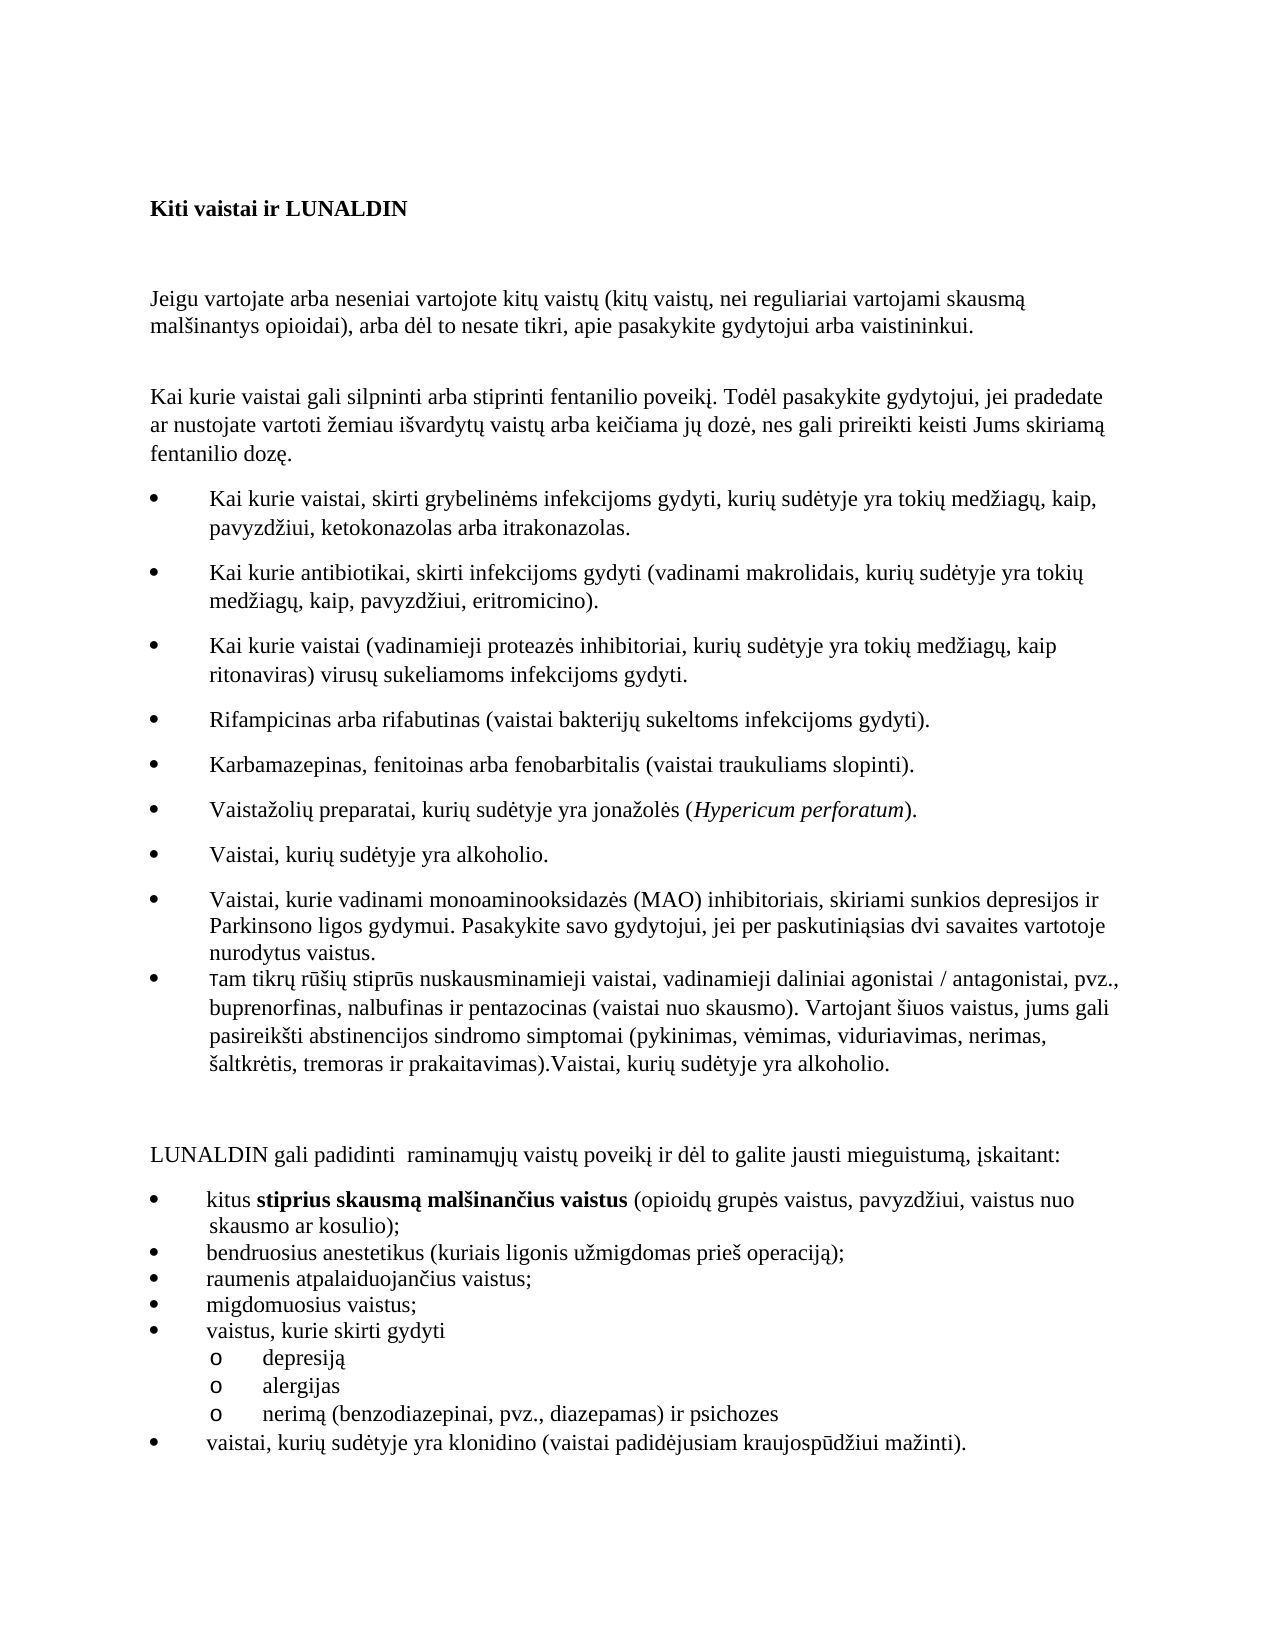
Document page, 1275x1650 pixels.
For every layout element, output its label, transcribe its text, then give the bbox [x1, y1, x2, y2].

list bendruosius anestetikus (kuriais ligonis užmigdomas prieš operaciją); [150, 1238, 1125, 1265]
list raumenis atpalaiduojančius vaistus; [150, 1265, 1125, 1291]
text LUNALDIN gali padidinti raminamųjų vaistų poveikį ir dėl to galite jausti mieguistumą, įskaitant: [150, 1141, 1125, 1167]
list Kai kurie vaistai gali silpninti arba stiprinti fentanilio poveikį. Todėl pasakykite gydytojui, jei pradedate ar nustojate vartoti žemiau išvardytų vaistų arba keičiama jų dozė, nes gali prireikti keisti Jums skiriamą fentanilio dozę. [150, 383, 1125, 466]
list vaistai, kurių sudėtyje yra klonidino (vaistai padidėjusiam kraujospūdžiui mažinti). [150, 1429, 1125, 1455]
list alergijas [209, 1372, 1125, 1400]
list nerimą (benzodiazepinai, pvz., diazepamas) ir psichozes [209, 1400, 1125, 1429]
list migdomuosius vaistus; [150, 1291, 1125, 1318]
text Tam tikrų rūšių stiprūs nuskausminamieji vaistai, vadinamieji daliniai agonistai / antagonistai, pvz., buprenorfinas, nalbufinas ir pentazocinas (vaistai nuo skausmo). Vartojant šiuos vaistus, jums gali pasireikšti abstinencijos sindromo simptomai (pykinimas, vėmimas, viduriavimas, nerimas, šaltkrėtis, tremoras ir prakaitavimas).Vaistai, kurių sudėtyje yra alkoholio. [150, 965, 1125, 1077]
text Rifampicinas arba rifabutinas (vaistai bakterijų sukeltoms infekcijoms gydyti). [150, 706, 1125, 732]
text Kai kurie vaistai (vadinamieji proteazės inhibitoriai, kurių sudėtyje yra tokių medžiagų, kaip ritonaviras) virusų sukeliamoms infekcijoms gydyti. [150, 632, 1125, 687]
text Vaistažolių preparatai, kurių sudėtyje yra jonažolės (Hypericum perforatum). [150, 796, 1125, 822]
list Vaistai, kurie vadinami monoaminooksidazės (MAO) inhibitoriais, skiriami sunkios depresijos ir Parkinsono ligos gydymui. Pasakykite savo gydytojui, jei per paskutiniąsias dvi savaites vartotoje nurodytus vaistus. [150, 886, 1125, 965]
list vaistus, kurie skirti gydyti [150, 1318, 1125, 1344]
list Kiti vaistai ir LUNALDIN [150, 195, 1125, 221]
text Kai kurie antibiotikai, skirti infekcijoms gydyti (vadinami makrolidais, kurių sudėtyje yra tokių medžiagų, kaip, pavyzdžiui, eritromicino). [150, 559, 1125, 613]
text Vaistai, kurių sudėtyje yra alkoholio. [150, 841, 1125, 867]
text Kai kurie vaistai, skirti grybelinėms infekcijoms gydyti, kurių sudėtyje yra tokių medžiagų, kaip, pavyzdžiui, ketokonazolas arba itrakonazolas. [150, 485, 1125, 540]
list kitus stiprius skausmą malšinančius vaistus (opioidų grupės vaistus, pavyzdžiui, vaistus nuo skausmo ar kosulio); [150, 1186, 1125, 1238]
text Karbamazepinas, fenitoinas arba fenobarbitalis (vaistai traukuliams slopinti). [150, 751, 1125, 777]
text Jeigu vartojate arba neseniai vartojote kitų vaistų (kitų vaistų, nei reguliariai vartojami skausmą malšinantys opioidai), arba dėl to nesate tikri, apie pasakykite gydytojui arba vaistininkui. [150, 285, 1125, 338]
list depresiją [209, 1344, 1125, 1372]
